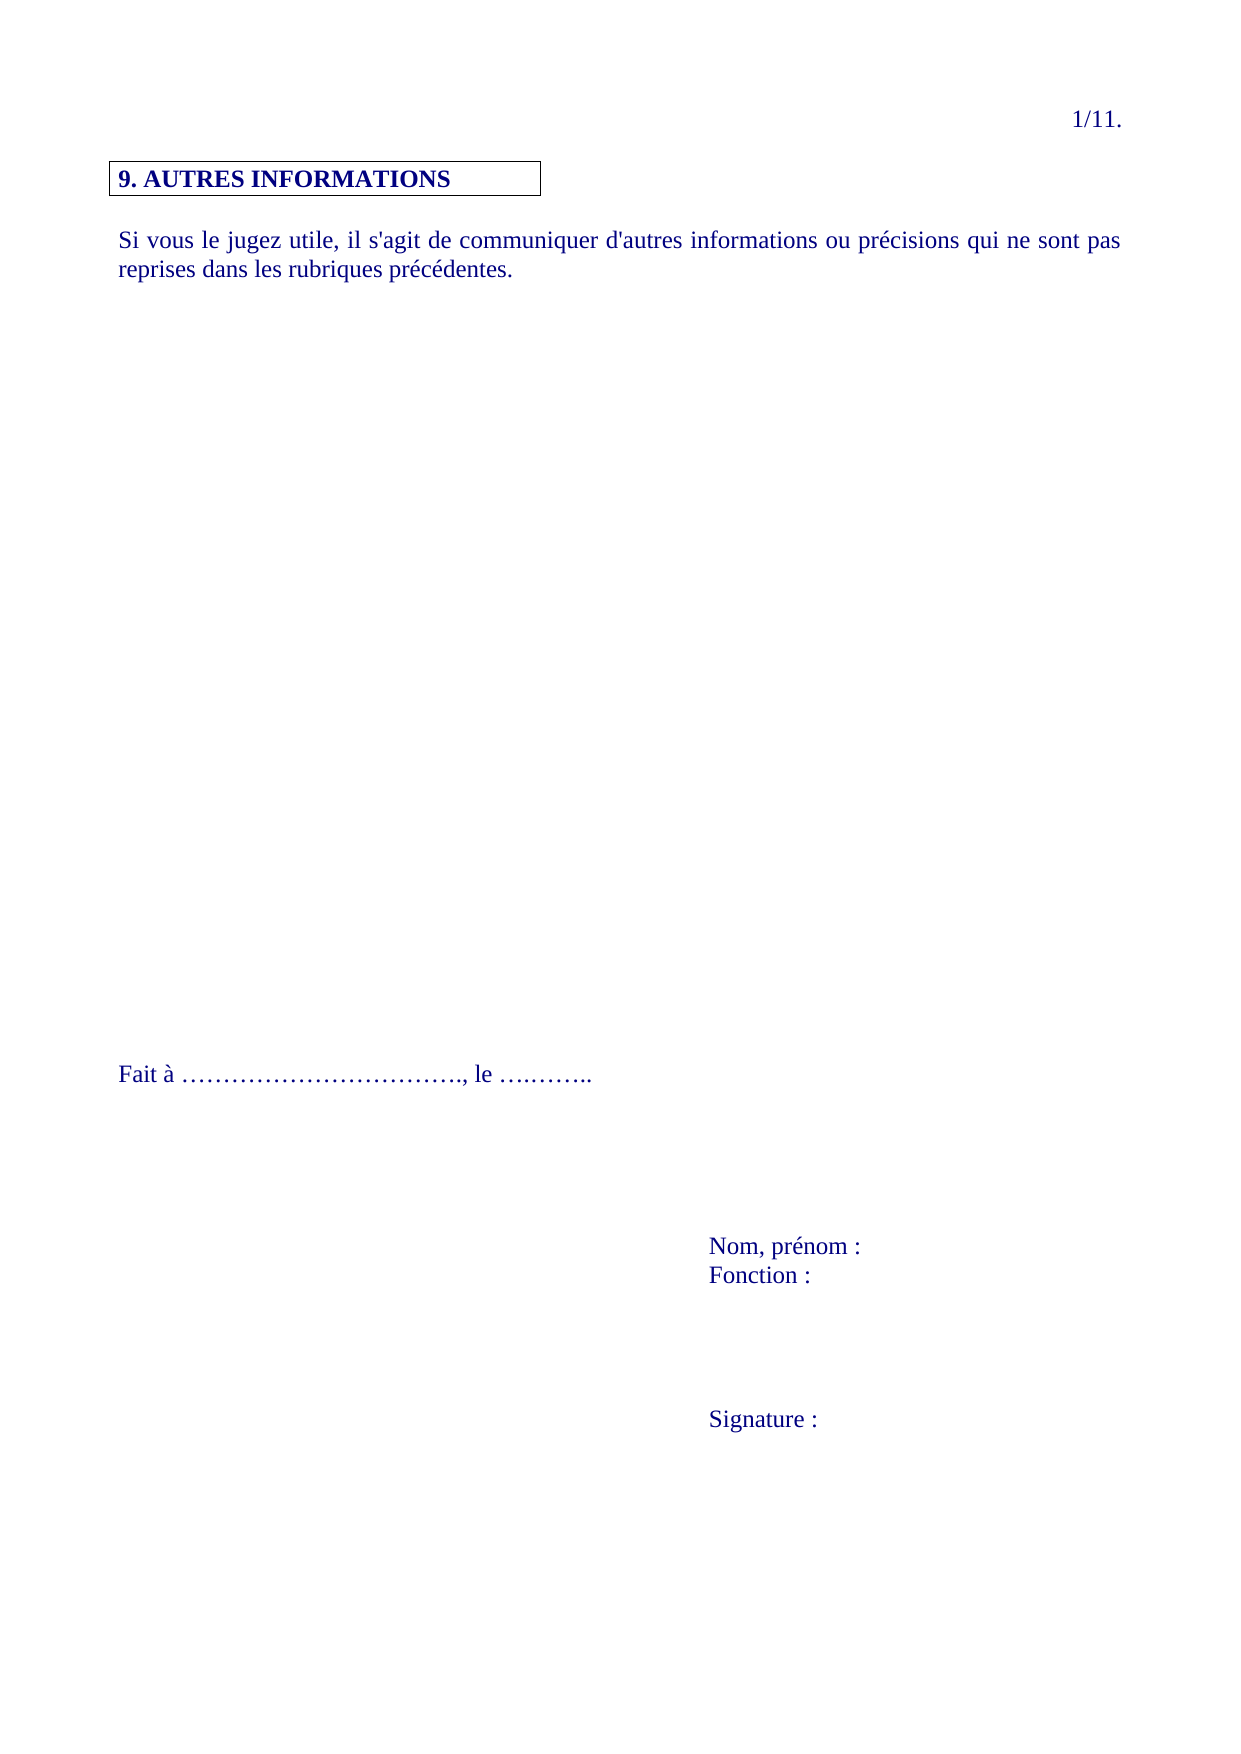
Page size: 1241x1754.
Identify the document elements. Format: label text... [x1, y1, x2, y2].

text Si vous le jugez utile, il s'agit de communiquer d'autres informations ou précisions qui ne sont pas reprises dans les rubriques précédentes. [118, 225, 1122, 282]
text 1/11. [177, 104, 1122, 132]
text Fonction : [709, 1260, 1122, 1289]
text 9. AUTRES INFORMATIONS [110, 162, 540, 195]
text Nom, prénom : [709, 1231, 1122, 1260]
text Fait à ……………………………., le ….…….. [118, 1059, 1122, 1087]
text Signature : [709, 1404, 1122, 1432]
